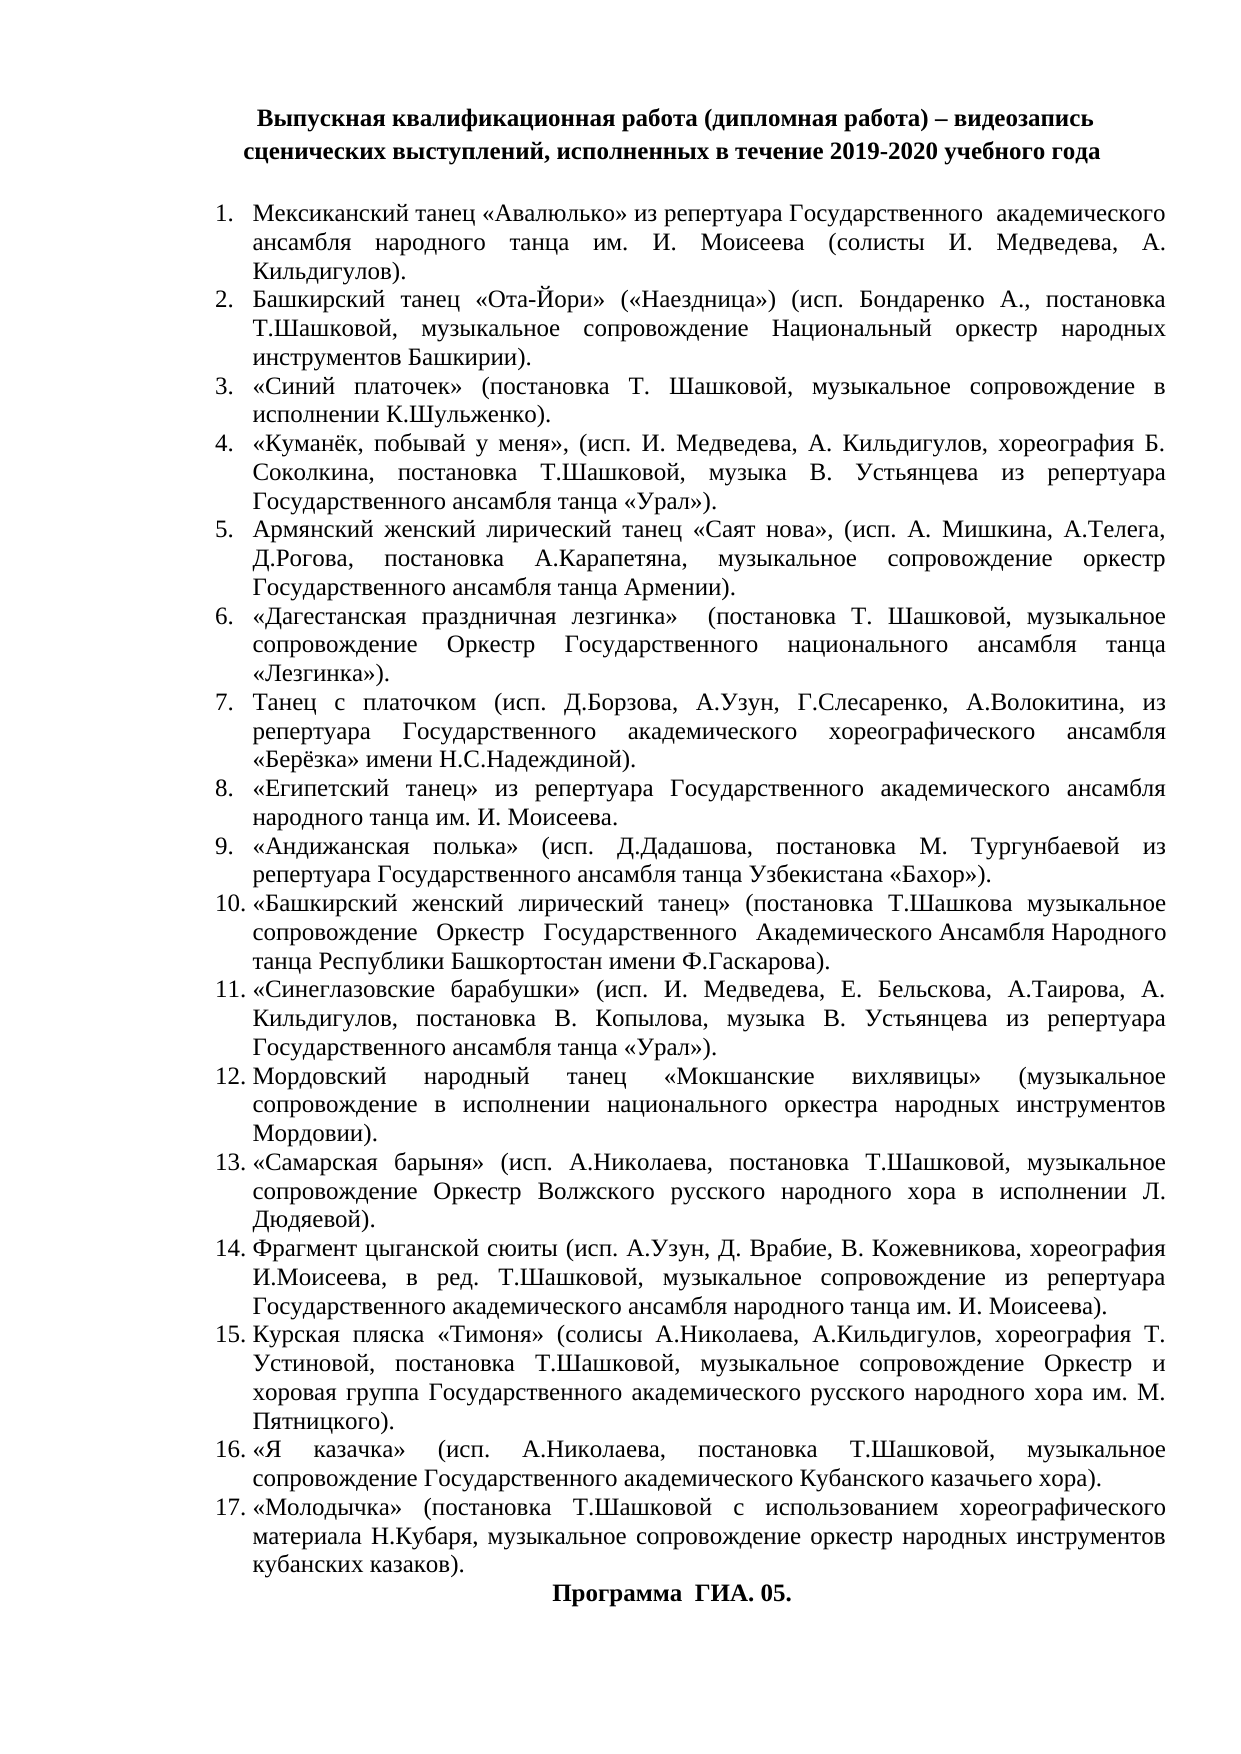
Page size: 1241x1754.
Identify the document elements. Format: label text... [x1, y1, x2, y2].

text Выпускная квалификационная работа (дипломная работа) – видеозапись сценических выступлений, исполненных в течение 2019-2020 учебного года [177, 103, 1167, 165]
list «Самарская барыня» (исп. А.Николаева, постановка Т.Шашковой, музыкальное сопровождение Оркестр Волжского русского народного хора в исполнении Л. Дюдяевой). [215, 1147, 1167, 1233]
list Армянский женский лирический танец «Саят нова», (исп. А. Мишкина, А.Телега, Д.Рогова, постановка А.Карапетяна, музыкальное сопровождение оркестр Государственного ансамбля танца Армении). [215, 514, 1167, 601]
list Мордовский народный танец «Мокшанские вихлявицы» (музыкальное сопровождение в исполнении национального оркестра народных инструментов Мордовии). [215, 1061, 1167, 1147]
list Курская пляска «Тимоня» (солисы А.Николаева, А.Кильдигулов, хореография Т. Устиновой, постановка Т.Шашковой, музыкальное сопровождение Оркестр и хоровая группа Государственного академического русского народного хора им. М. Пятницкого). [215, 1319, 1167, 1434]
list «Египетский танец» из репертуара Государственного академического ансамбля народного танца им. И. Моисеева. [215, 773, 1167, 831]
list «Башкирский женский лирический танец» (постановка Т.Шашкова музыкальное сопровождение Оркестр Государственного Академического Ансамбля Народного танца Республики Башкортостан имени Ф.Гаскарова). [215, 888, 1167, 974]
text Программа ГИА. 05. [177, 1578, 1167, 1607]
list «Я казачка» (исп. А.Николаева, постановка Т.Шашковой, музыкальное сопровождение Государственного академического Кубанского казачьего хора). [215, 1434, 1167, 1492]
list «Куманёк, побывай у меня», (исп. И. Медведева, А. Кильдигулов, хореография Б. Соколкина, постановка Т.Шашковой, музыка В. Устьянцева из репертуара Государственного ансамбля танца «Урал»). [215, 428, 1167, 514]
list «Молодычка» (постановка Т.Шашковой с использованием хореографического материала Н.Кубаря, музыкальное сопровождение оркестр народных инструментов кубанских казаков). [215, 1492, 1167, 1578]
list «Андижанская полька» (исп. Д.Дадашова, постановка М. Тургунбаевой из репертуара Государственного ансамбля танца Узбекистана «Бахор»). [215, 831, 1167, 888]
list Фрагмент цыганской сюиты (исп. А.Узун, Д. Врабие, В. Кожевникова, хореография И.Моисеева, в ред. Т.Шашковой, музыкальное сопровождение из репертуара Государственного академического ансамбля народного танца им. И. Моисеева). [215, 1233, 1167, 1319]
list Мексиканский танец «Авалюлько» из репертуара Государственного академического ансамбля народного танца им. И. Моисеева (солисты И. Медведева, А. Кильдигулов). [215, 198, 1167, 284]
list «Синий платочек» (постановка Т. Шашковой, музыкальное сопровождение в исполнении К.Шульженко). [215, 371, 1167, 428]
list Танец с платочком (исп. Д.Борзова, А.Узун, Г.Слесаренко, А.Волокитина, из репертуара Государственного академического хореографического ансамбля «Берёзка» имени Н.С.Надеждиной). [215, 687, 1167, 773]
list «Синеглазовские барабушки» (исп. И. Медведева, Е. Бельскова, А.Таирова, А. Кильдигулов, постановка В. Копылова, музыка В. Устьянцева из репертуара Государственного ансамбля танца «Урал»). [215, 974, 1167, 1061]
list «Дагестанская праздничная лезгинка» (постановка Т. Шашковой, музыкальное сопровождение Оркестр Государственного национального ансамбля танца «Лезгинка»). [215, 601, 1167, 687]
list Башкирский танец «Ота-Йори» («Наездница») (исп. Бондаренко А., постановка Т.Шашковой, музыкальное сопровождение Национальный оркестр народных инструментов Башкирии). [215, 284, 1167, 371]
